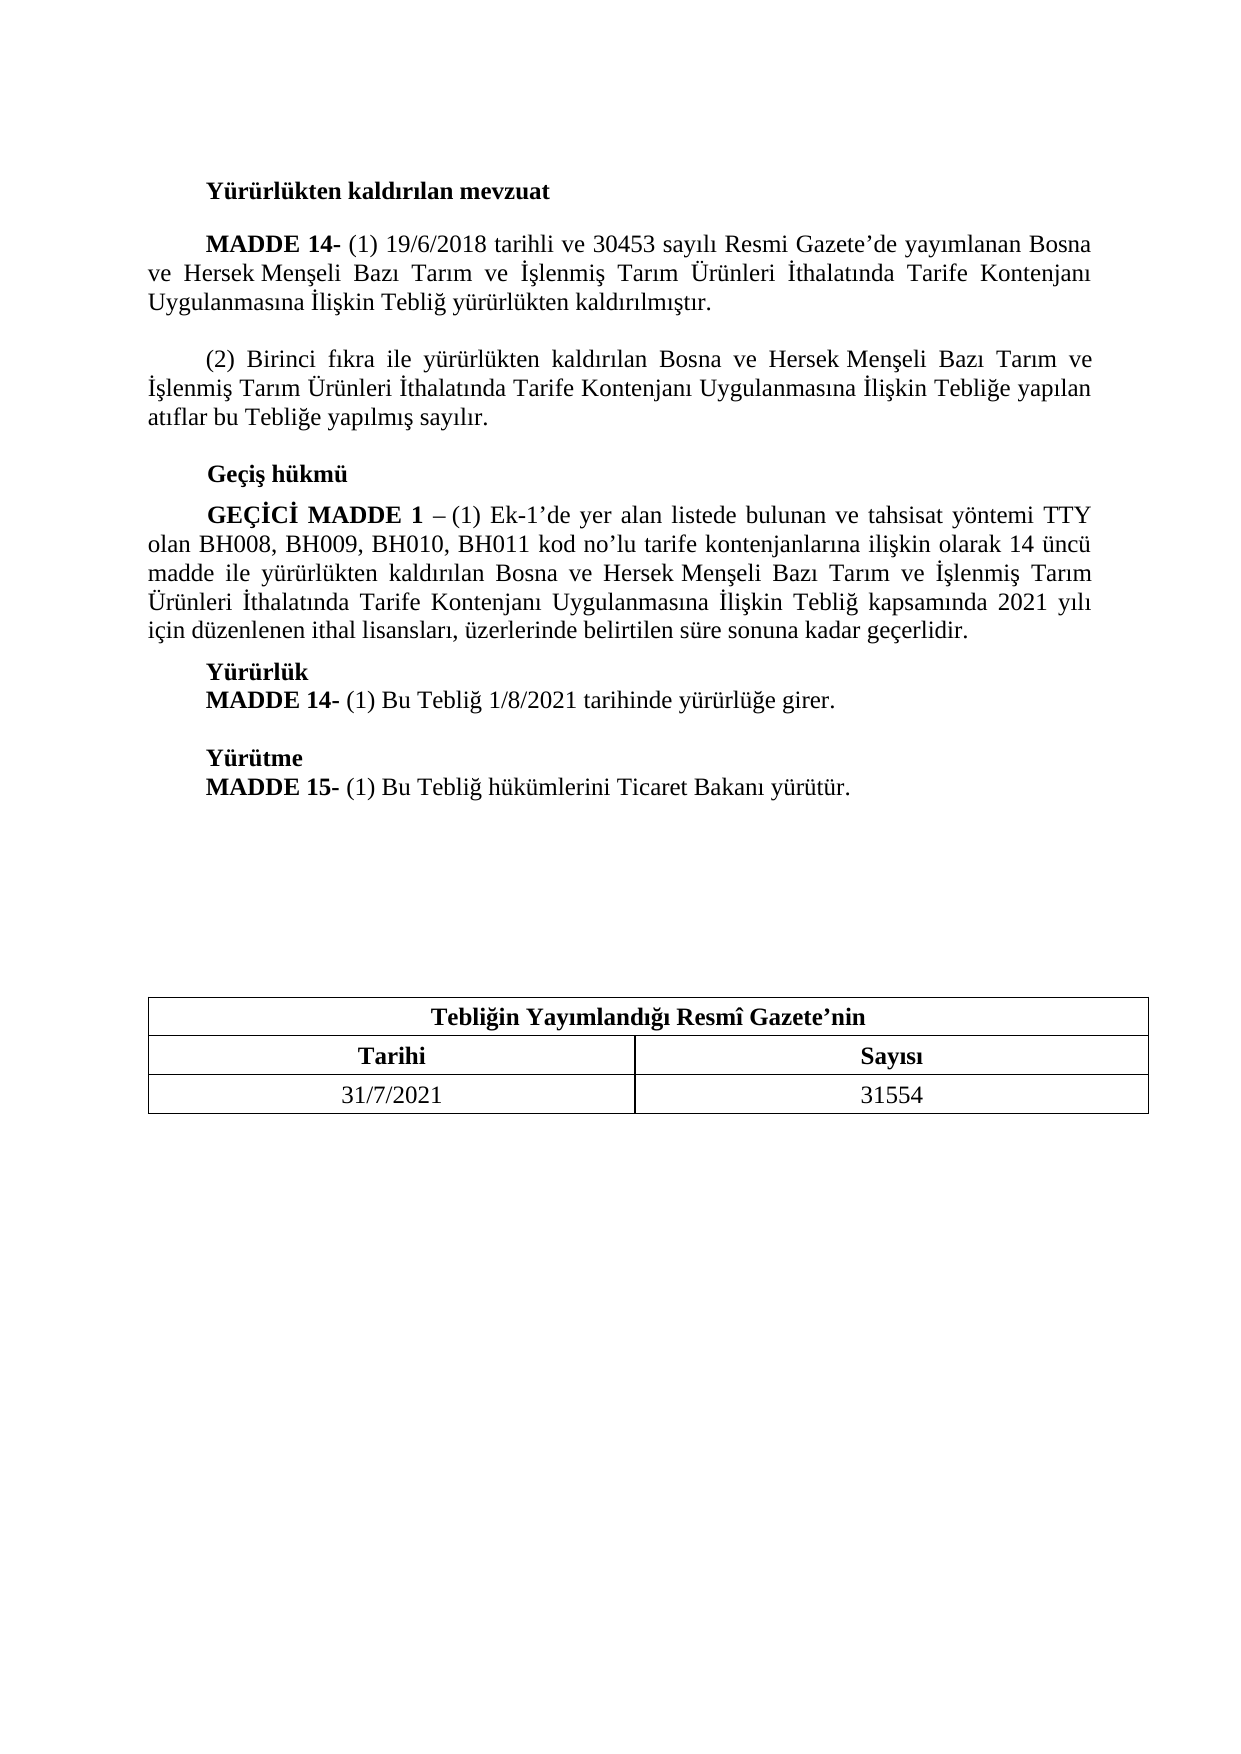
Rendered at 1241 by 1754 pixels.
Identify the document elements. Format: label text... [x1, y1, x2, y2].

text GEÇİCİ MADDE 1 – (1) Ek-1’de yer alan listede bulunan ve tahsisat yöntemi TTY olan BH008, BH009, BH010, BH011 kod no’lu tarife kontenjanlarına ilişkin olarak 14 üncü madde ile yürürlükten kaldırılan Bosna ve Hersek Menşeli Bazı Tarım ve İşlenmiş Tarım Ürünleri İthalatında Tarife Kontenjanı Uygulanmasına İlişkin Tebliğ kapsamında 2021 yılı için düzenlenen ithal lisansları, üzerlerinde belirtilen süre sonuna kadar geçerlidir. [148, 501, 1092, 644]
subtitle Yürütme [148, 743, 1092, 772]
table_header Tebliğin Yayımlandığı Resmî Gazete’nin [149, 998, 1148, 1035]
text MADDE 14- (1) Bu Tebliğ 1/8/2021 tarihinde yürürlüğe girer. [148, 686, 1092, 714]
table_cell Tarihi [149, 1036, 634, 1074]
text MADDE 15- (1) Bu Tebliğ hükümlerini Ticaret Bakanı yürütür. [148, 772, 1092, 801]
table_cell Sayısı [636, 1036, 1148, 1074]
subtitle Yürürlük [148, 657, 1092, 686]
table_cell 31554 [636, 1075, 1148, 1113]
table_cell 31/7/2021 [149, 1075, 634, 1113]
text Geçiş hükmü [148, 459, 1092, 488]
text (2) Birinci fıkra ile yürürlükten kaldırılan Bosna ve Hersek Menşeli Bazı Tarım ve İşlenmiş Tarım Ürünleri İthalatında Tarife Kontenjanı Uygulanmasına İlişkin Tebliğe yapılan atıflar bu Tebliğe yapılmış sayılır. [148, 344, 1092, 431]
text Yürürlükten kaldırılan mevzuat [148, 176, 1092, 205]
text MADDE 14- (1) 19/6/2018 tarihli ve 30453 sayılı Resmi Gazete’de yayımlanan Bosna ve Hersek Menşeli Bazı Tarım ve İşlenmiş Tarım Ürünleri İthalatında Tarife Kontenjanı Uygulanmasına İlişkin Tebliğ yürürlükten kaldırılmıştır. [148, 229, 1092, 316]
